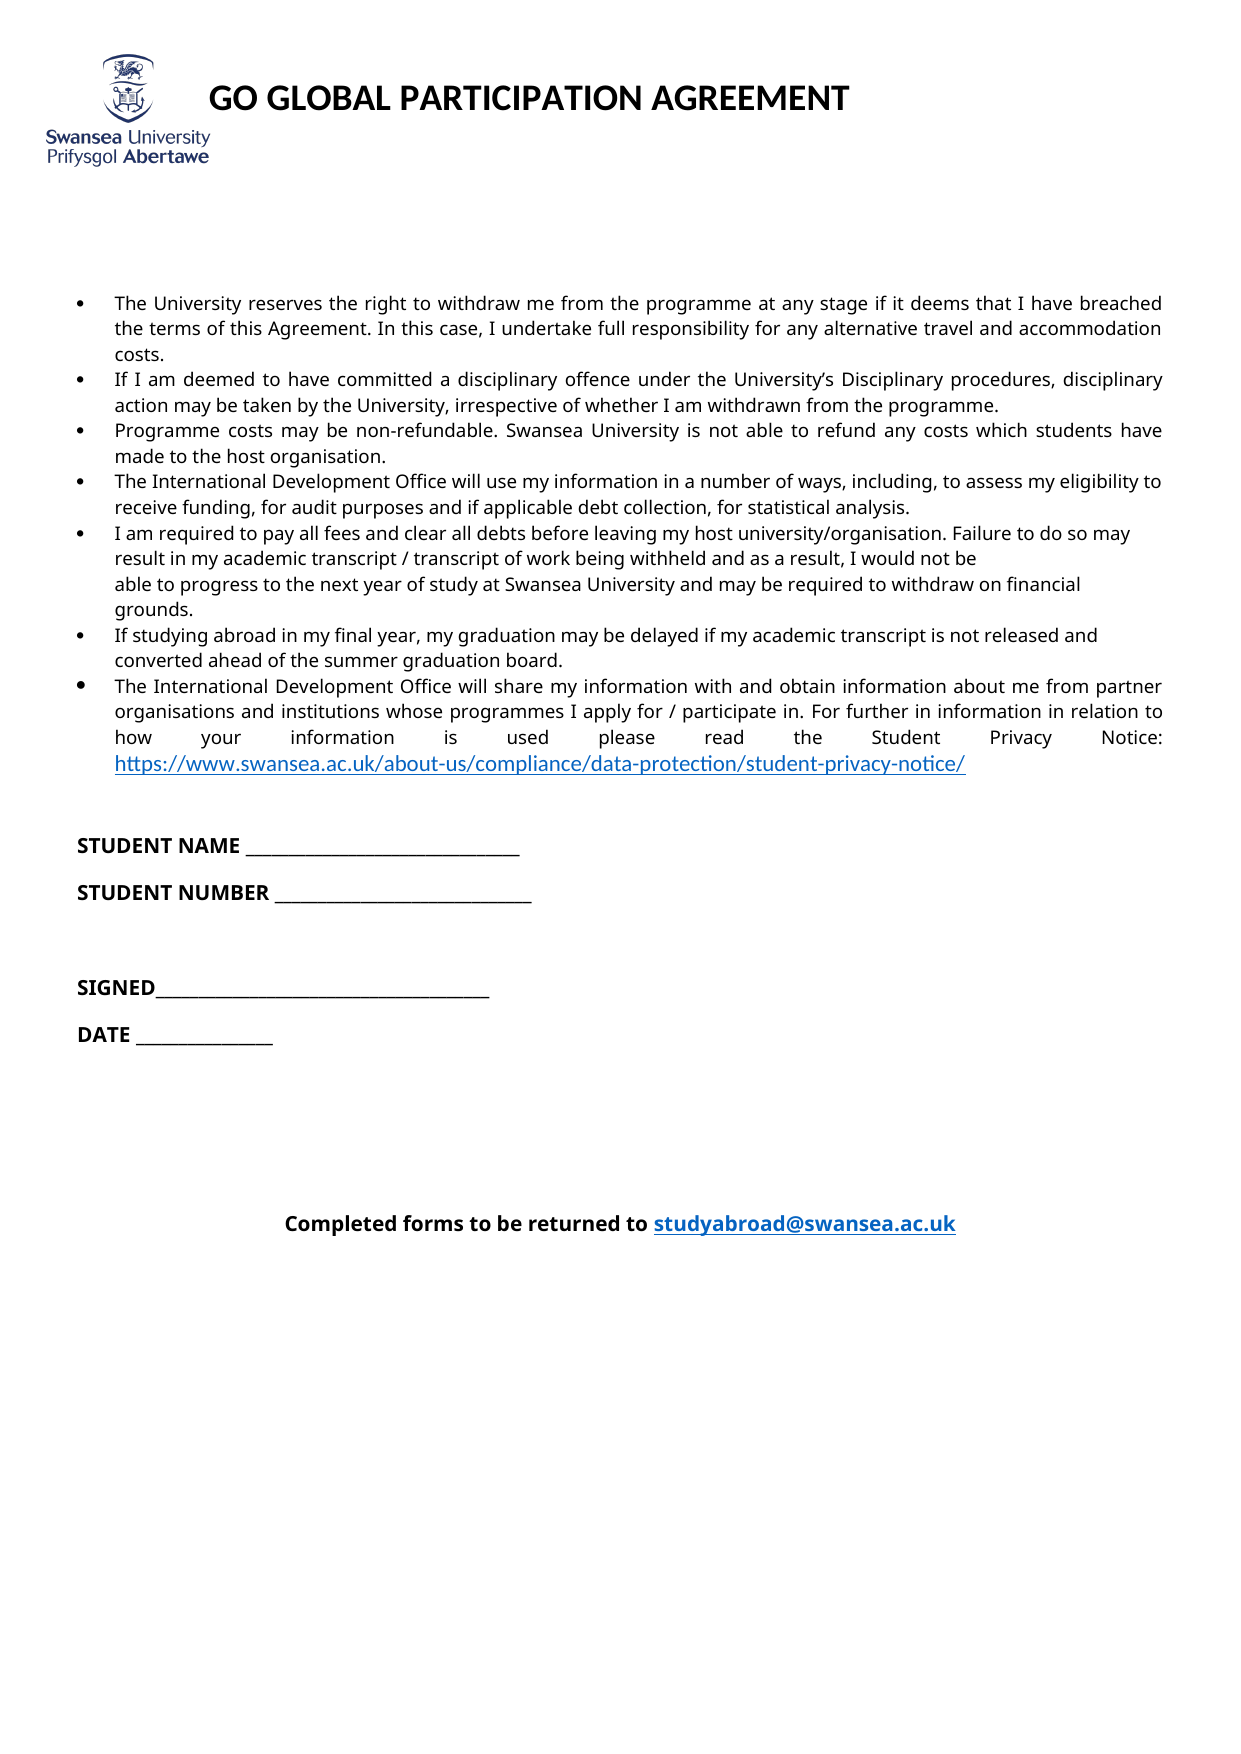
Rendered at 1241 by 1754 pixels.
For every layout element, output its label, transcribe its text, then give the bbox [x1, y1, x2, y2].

list I am required to pay all fees and clear all debts before leaving my host university/organisation. Failure to do so may result in my academic transcript / transcript of work being withheld and as a result, I would not be able to progress to the next year of study at Swansea University and may be required to withdraw on financial grounds. [77, 520, 1163, 622]
text DATE ________________ [77, 1020, 1163, 1049]
text STUDENT NUMBER ______________________________ [77, 878, 1163, 907]
list The International Development Office will share my information with and obtain information about me from partner organisations and institutions whose programmes I apply for / participate in. For further in information in relation to how your information is used please read the Student Privacy Notice: https://www.swansea.ac.uk/about-us/compliance/data-protection/student-privacy-notice/ [77, 673, 1163, 778]
list If I am deemed to have committed a disciplinary offence under the University’s Disciplinary procedures, disciplinary action may be taken by the University, irrespective of whether I am withdrawn from the programme. [77, 367, 1163, 418]
list The University reserves the right to withdraw me from the programme at any stage if it deems that I have breached the terms of this Agreement. In this case, I undertake full responsibility for any alternative travel and accommodation costs. [77, 290, 1163, 367]
list Programme costs may be non-refundable. Swansea University is not able to refund any costs which students have made to the host organisation. [77, 418, 1163, 469]
list The International Development Office will use my information in a number of ways, including, to assess my eligibility to receive funding, for audit purposes and if applicable debt collection, for statistical analysis. [77, 469, 1163, 520]
text Completed forms to be returned to studyabroad@swansea.ac.uk [77, 1209, 1163, 1238]
text STUDENT NAME ________________________________ [77, 831, 1163, 860]
list If studying abroad in my final year, my graduation may be delayed if my academic transcript is not released and converted ahead of the summer graduation board. [77, 622, 1163, 673]
text SIGNED_______________________________________ [77, 973, 1163, 1002]
